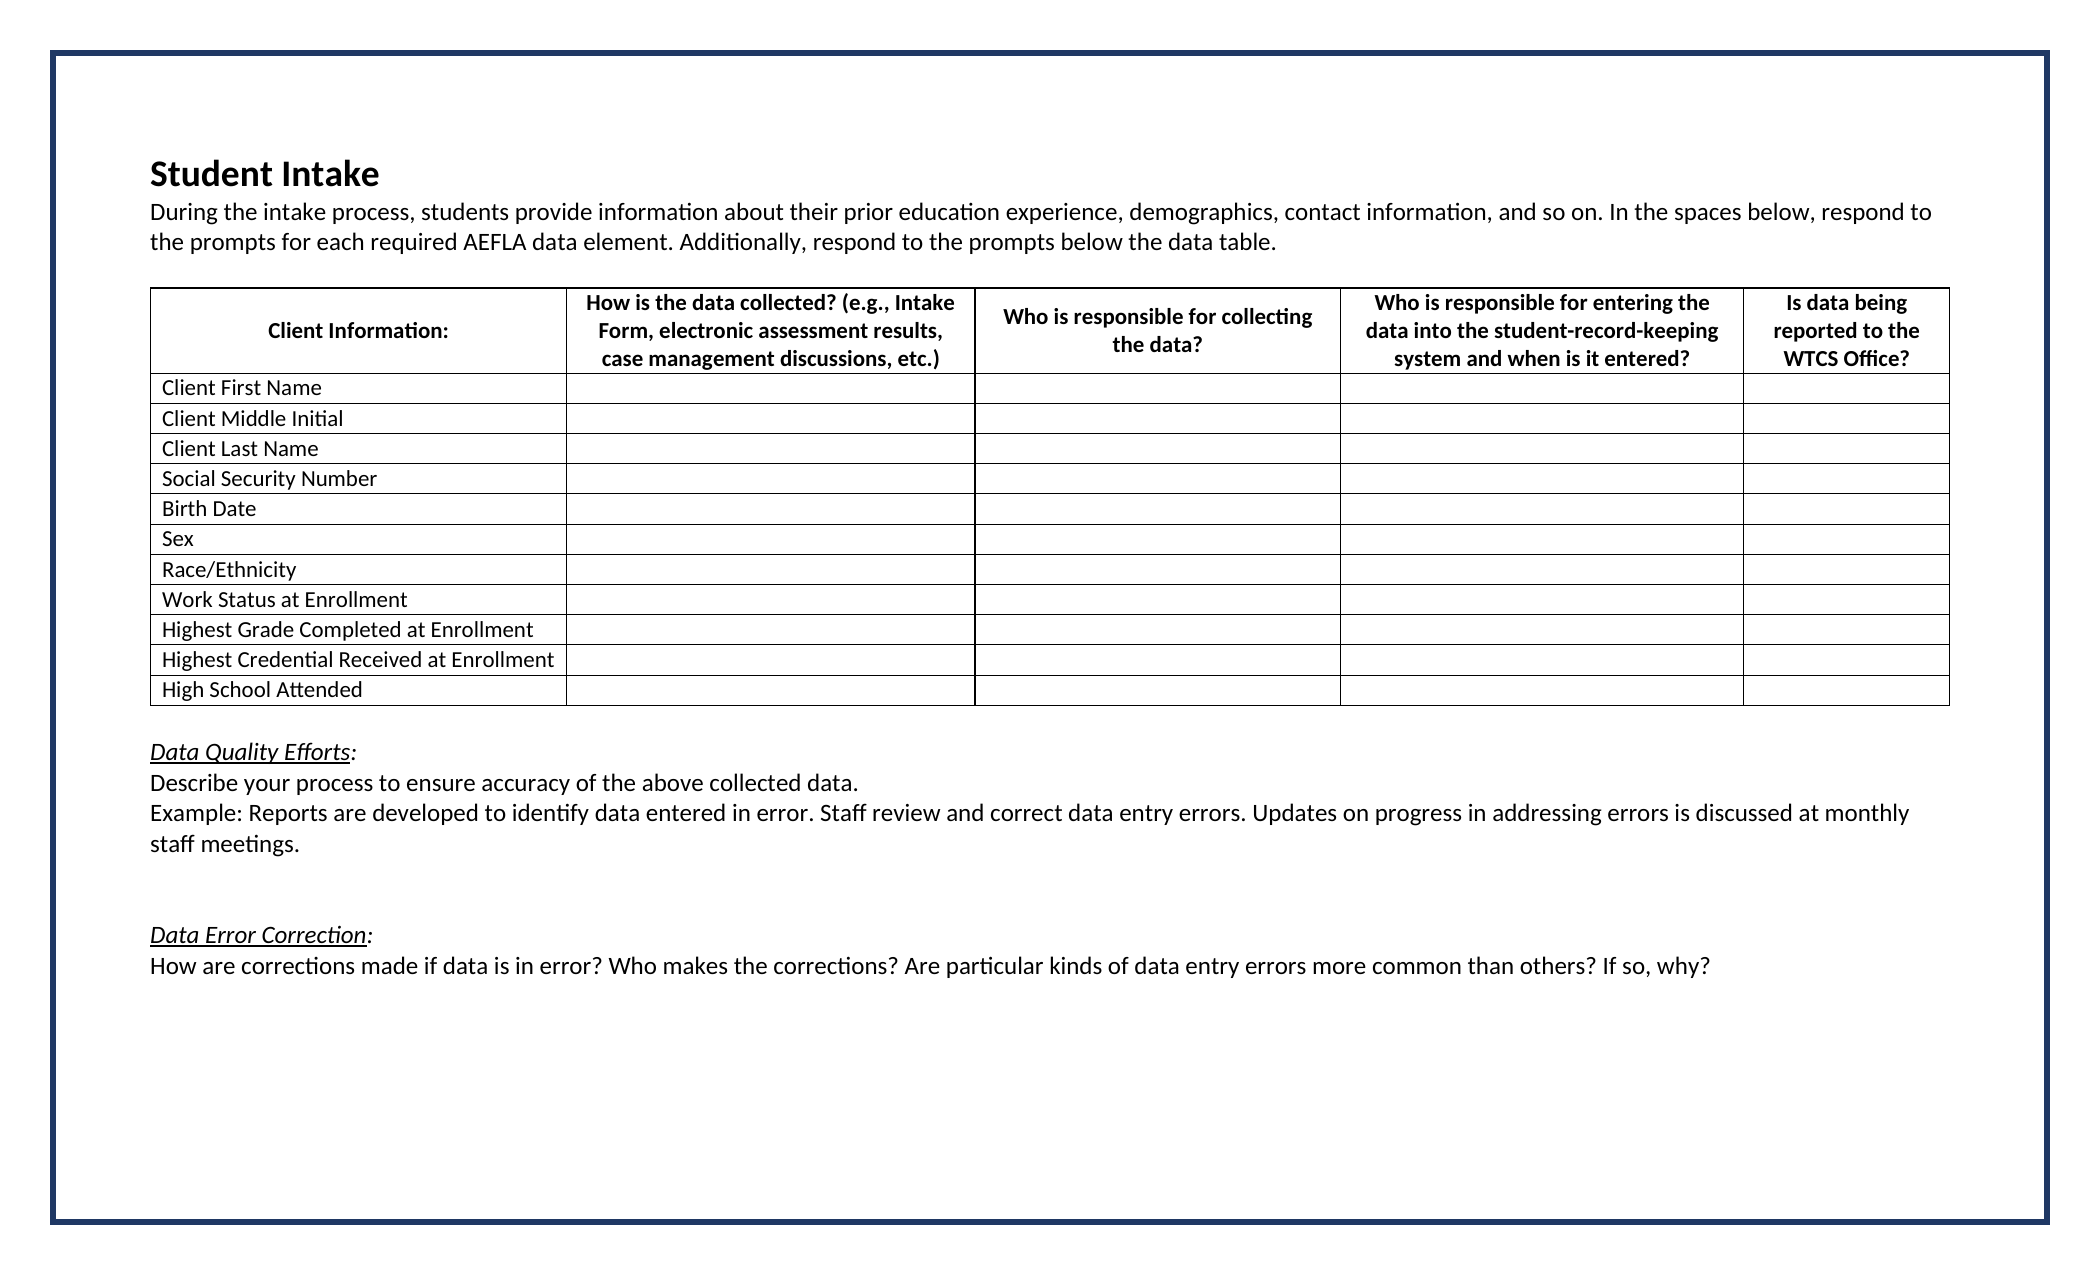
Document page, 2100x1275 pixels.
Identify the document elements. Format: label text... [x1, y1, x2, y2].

table_header Client Information: [151, 289, 566, 372]
table_cell [1744, 645, 1949, 674]
table_cell [1341, 615, 1743, 644]
text During the intake process, students provide information about their prior education experience, demographics, contact information, and so on. In the spaces below, respond to the prompts for each required AEFLA data element. Additionally, respond to the prompts below the data table. [150, 196, 1950, 257]
table_header Who is responsible for entering the data into the student-record-keeping system and when is it entered? [1341, 289, 1743, 372]
table_cell [1341, 645, 1743, 674]
table_cell Client Last Name [151, 434, 566, 463]
table_cell [976, 434, 1340, 463]
table_cell [976, 404, 1340, 433]
table_header Who is responsible for collecting the data? [976, 289, 1340, 372]
table_cell [1341, 404, 1743, 433]
table_cell [567, 555, 974, 584]
table_cell [567, 645, 974, 674]
table_cell [1744, 434, 1949, 463]
table_cell [1341, 494, 1743, 523]
table_header How is the data collected? (e.g., Intake Form, electronic assessment results, case management discussions, etc.) [567, 289, 974, 372]
table_cell Race/Ethnicity [151, 555, 566, 584]
table_cell [976, 585, 1340, 614]
text How are corrections made if data is in error? Who makes the corrections? Are particular kinds of data entry errors more common than others? If so, why? [150, 950, 1950, 981]
table_cell [1341, 464, 1743, 493]
table_cell [1744, 374, 1949, 403]
table_cell [1341, 676, 1743, 705]
table_cell [1744, 404, 1949, 433]
table_cell [1341, 434, 1743, 463]
table_cell [567, 525, 974, 554]
table_cell [567, 615, 974, 644]
table_cell [1341, 585, 1743, 614]
table_cell [976, 525, 1340, 554]
table_cell Sex [151, 525, 566, 554]
table_cell Client Middle Initial [151, 404, 566, 433]
table_cell [567, 494, 974, 523]
table_cell [1341, 374, 1743, 403]
text Student Intake [150, 150, 1950, 196]
table_cell Client First Name [151, 374, 566, 403]
table_cell Birth Date [151, 494, 566, 523]
table_cell [1744, 464, 1949, 493]
table_cell [567, 434, 974, 463]
table_cell [1744, 615, 1949, 644]
table_cell [567, 676, 974, 705]
table_cell [976, 464, 1340, 493]
text Describe your process to ensure accuracy of the above collected data. Example: Reports are developed to identify data entered in error. Staff review and correct data entry errors. Updates on progress in addressing errors is discussed at monthly staff meetings. [150, 767, 1950, 858]
text Data Error Correction: [150, 919, 1950, 950]
table_cell Social Security Number [151, 464, 566, 493]
table_cell [567, 464, 974, 493]
table_cell [1341, 525, 1743, 554]
table_cell High School Attended [151, 676, 566, 705]
table_cell [1744, 494, 1949, 523]
table_header Is data being reported to the WTCS Office? [1744, 289, 1949, 372]
table_cell [567, 404, 974, 433]
table_cell Highest Credential Received at Enrollment [151, 645, 566, 674]
table_cell [976, 555, 1340, 584]
table_cell [1744, 555, 1949, 584]
table_cell [567, 374, 974, 403]
table_cell [567, 585, 974, 614]
table_cell [1744, 585, 1949, 614]
table_cell [976, 645, 1340, 674]
table_cell [976, 676, 1340, 705]
table_cell [976, 494, 1340, 523]
table_cell [976, 615, 1340, 644]
table_cell Work Status at Enrollment [151, 585, 566, 614]
table_cell [1744, 525, 1949, 554]
table_cell [1341, 555, 1743, 584]
text Data Quality Efforts: [150, 736, 1950, 767]
table_cell [976, 374, 1340, 403]
table_cell Highest Grade Completed at Enrollment [151, 615, 566, 644]
table_cell [1744, 676, 1949, 705]
